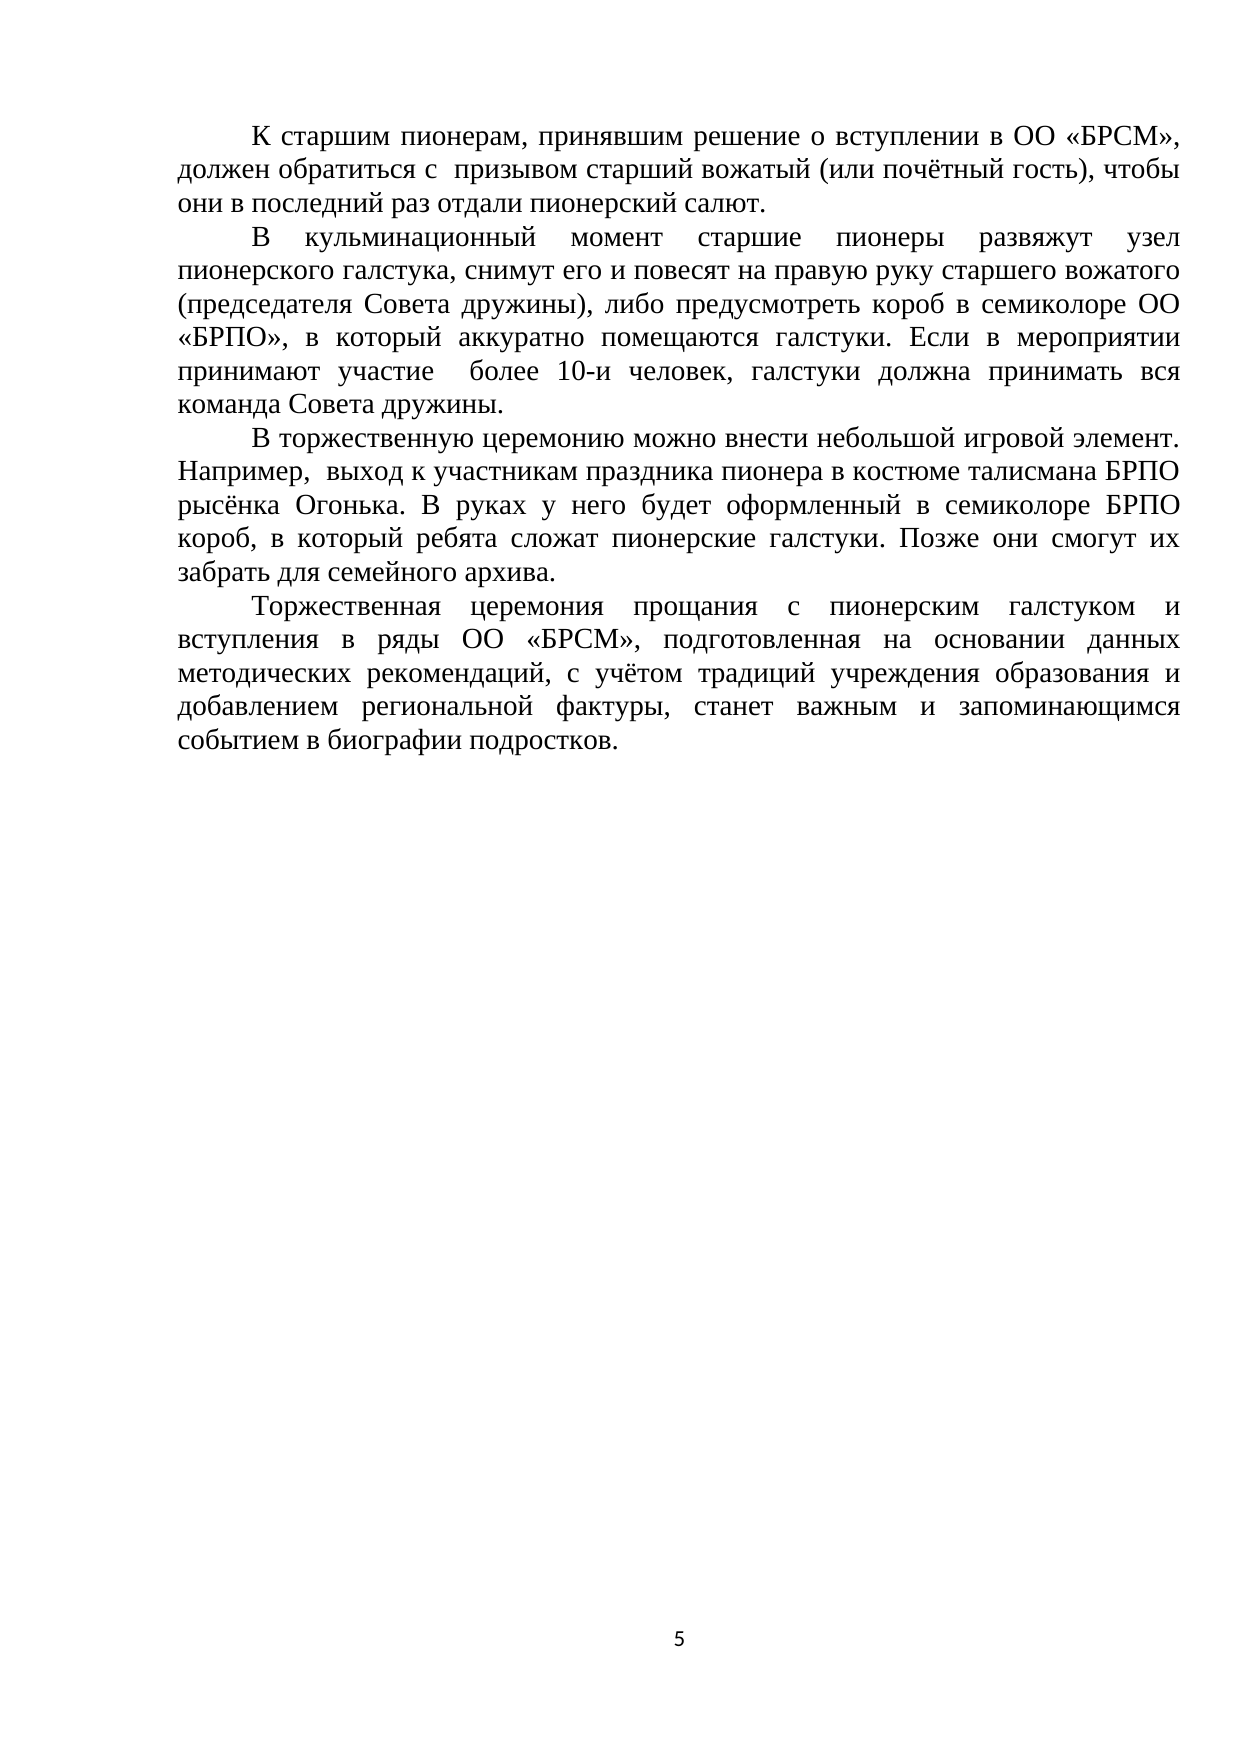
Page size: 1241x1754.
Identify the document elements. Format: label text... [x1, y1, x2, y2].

text Торжественная церемония прощания с пионерским галстуком и вступления в ряды ОО «БРСМ», подготовленная на основании данных методических рекомендаций, с учётом традиций учреждения образования и добавлением региональной фактуры, станет важным и запоминающимся событием в биографии подростков. [177, 588, 1181, 755]
text В торжественную церемонию можно внести небольшой игровой элемент. Например, выход к участникам праздника пионера в костюме талисмана БРПО рысёнка Огонька. В руках у него будет оформленный в семиколоре БРПО короб, в который ребята сложат пионерские галстуки. Позже они смогут их забрать для семейного архива. [177, 420, 1181, 588]
text В кульминационный момент старшие пионеры развяжут узел пионерского галстука, снимут его и повесят на правую руку старшего вожатого (председателя Совета дружины), либо предусмотреть короб в семиколоре ОО «БРПО», в который аккуратно помещаются галстуки. Если в мероприятии принимают участие более 10-и человек, галстуки должна принимать вся команда Совета дружины. [177, 219, 1181, 420]
text К старшим пионерам, принявшим решение о вступлении в ОО «БРСМ», должен обратиться с призывом старший вожатый (или почётный гость), чтобы они в последний раз отдали пионерский салют. [177, 118, 1181, 219]
